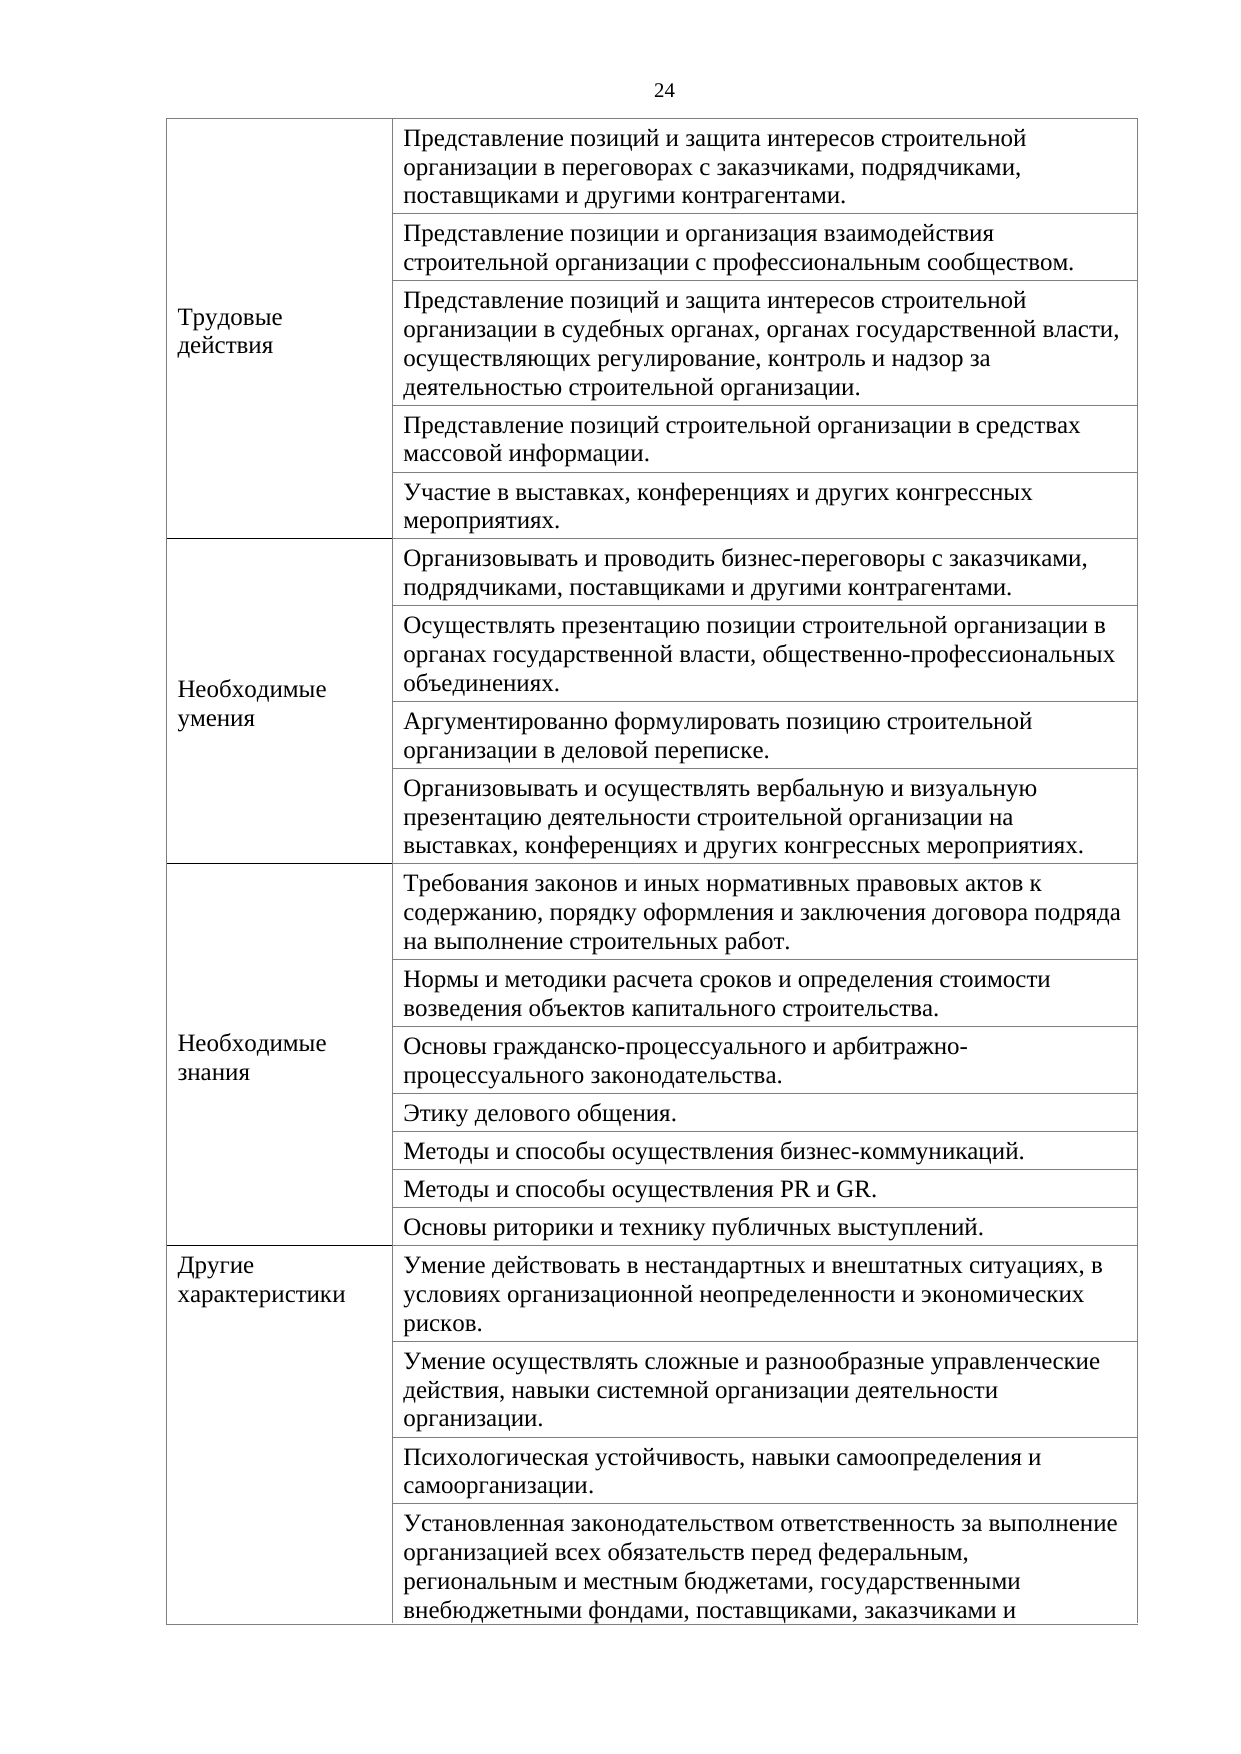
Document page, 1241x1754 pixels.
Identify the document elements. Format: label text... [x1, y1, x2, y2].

table_cell Основы гражданско-процессуального и арбитражно-процессуального законодательства. [393, 1027, 1137, 1093]
table_cell Умение осуществлять сложные и разнообразные управленческие действия, навыки системной организации деятельности организации. [393, 1342, 1137, 1436]
table_cell Психологическая устойчивость, навыки самоопределения и самоорганизации. [393, 1438, 1137, 1503]
table_cell Умение действовать в нестандартных и внештатных ситуациях, в условиях организационной неопределенности и экономических рисков. [393, 1246, 1137, 1341]
table_cell Представление позиции и организация взаимодействия строительной организации с профессиональным сообществом. [393, 214, 1137, 280]
table_cell Осуществлять презентацию позиции строительной организации в органах государственной власти, общественно-профессиональных объединениях. [393, 606, 1137, 701]
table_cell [393, 1504, 1137, 1623]
table_cell Основы риторики и технику публичных выступлений. [393, 1208, 1137, 1245]
table_cell Необходимые умения [167, 539, 392, 863]
table_cell Этику делового общения. [393, 1094, 1137, 1131]
table_cell Необходимые знания [167, 864, 392, 1245]
table_cell Методы и способы осуществления бизнес-коммуникаций. [393, 1132, 1137, 1169]
table_cell Требования законов и иных нормативных правовых актов к содержанию, порядку оформления и заключения договора подряда на выполнение строительных работ. [393, 864, 1137, 959]
table_cell Организовывать и осуществлять вербальную и визуальную презентацию деятельности строительной организации на выставках, конференциях и других конгрессных мероприятиях. [393, 769, 1137, 863]
table_cell Другие характеристики [167, 1246, 392, 1623]
table_cell Организовывать и проводить бизнес-переговоры с заказчиками, подрядчиками, поставщиками и другими контрагентами. [393, 539, 1137, 605]
table_cell Участие в выставках, конференциях и других конгрессных мероприятиях. [393, 473, 1137, 538]
table_cell Методы и способы осуществления PR и GR. [393, 1170, 1137, 1207]
table_cell Представление позиций и защита интересов строительной организации в судебных органах, органах государственной власти, осуществляющих регулирование, контроль и надзор за деятельностью строительной организации. [393, 281, 1137, 404]
table_cell Представление позиций строительной организации в средствах массовой информации. [393, 406, 1137, 471]
table_cell Представление позиций и защита интересов строительной организации в переговорах с заказчиками, подрядчиками, поставщиками и другими контрагентами. [393, 119, 1137, 213]
table_cell Аргументированно формулировать позицию строительной организации в деловой переписке. [393, 702, 1137, 768]
table_cell Трудовые действия [167, 119, 392, 538]
table_cell Нормы и методики расчета сроков и определения стоимости возведения объектов капитального строительства. [393, 960, 1137, 1026]
